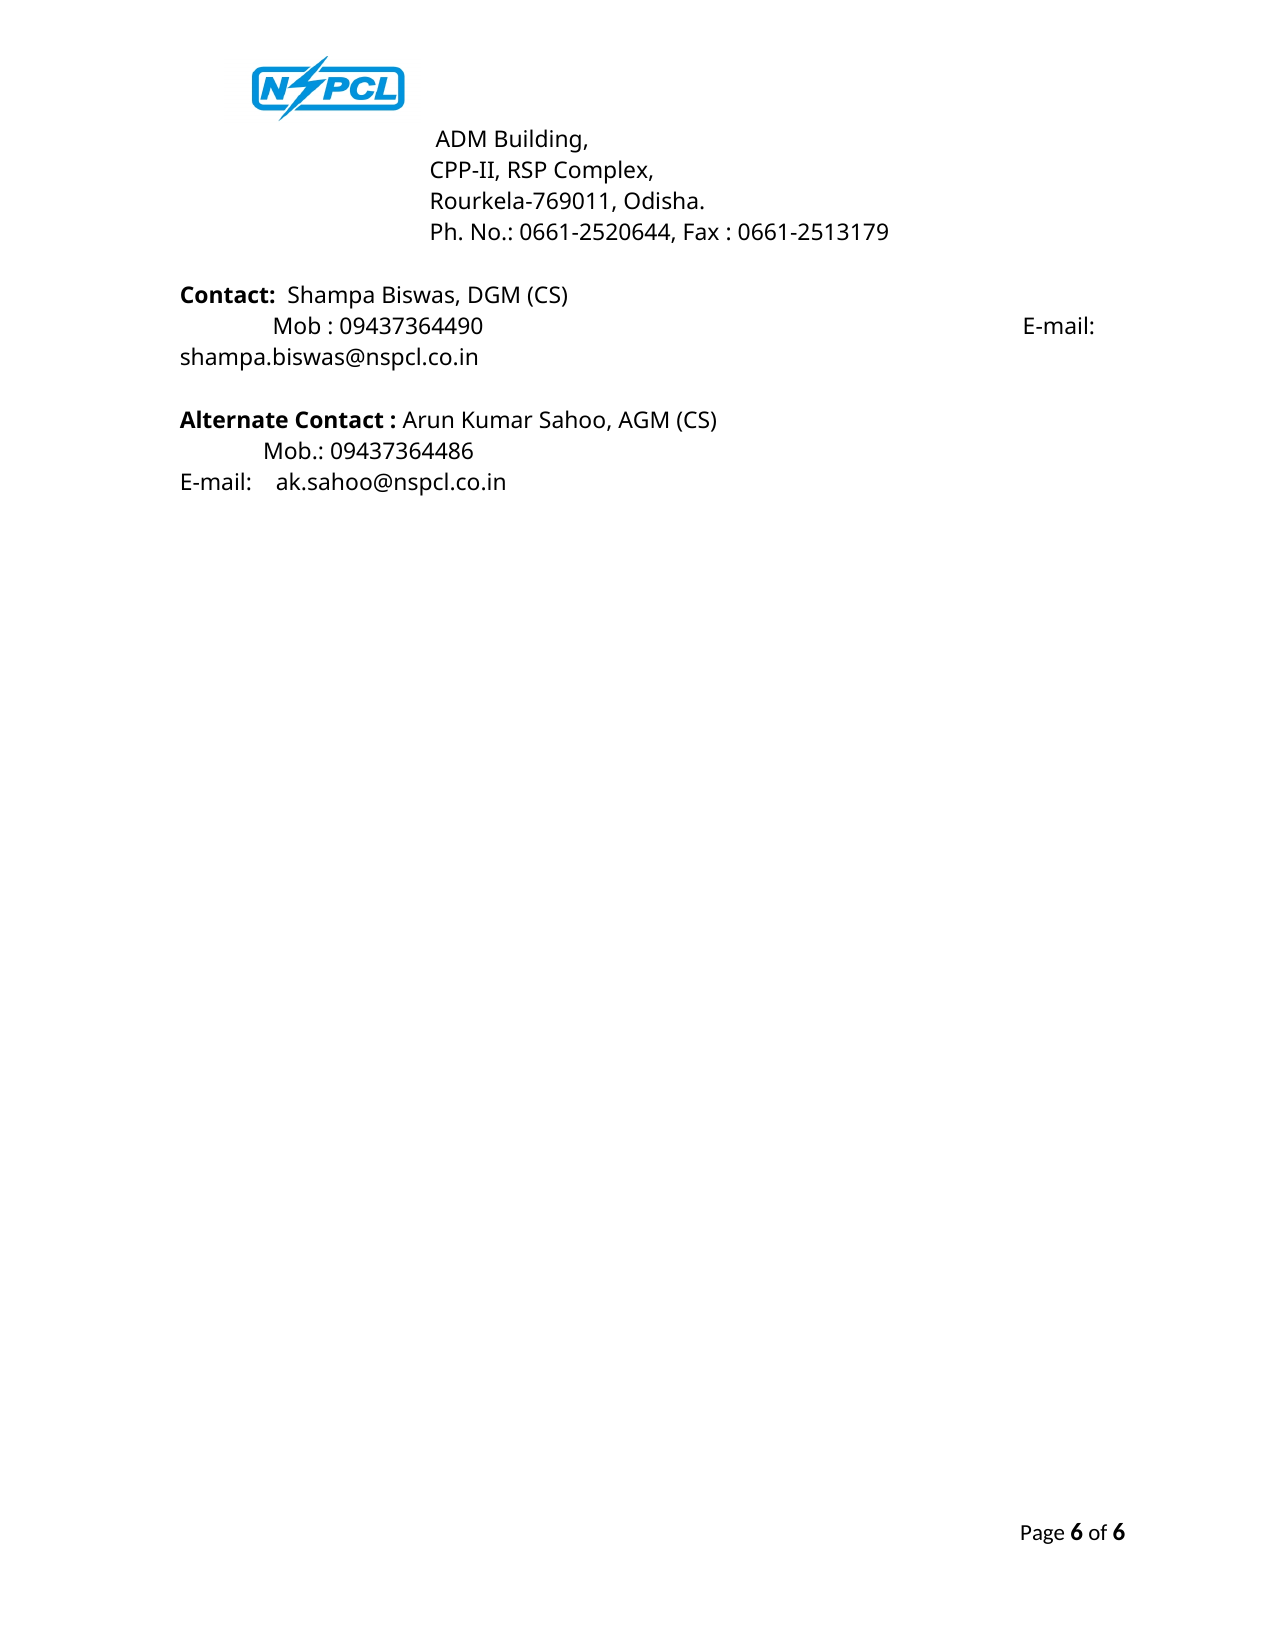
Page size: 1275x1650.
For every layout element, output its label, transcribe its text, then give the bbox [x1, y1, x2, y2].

text Mob : 09437364490 E-mail: shampa.biswas@nspcl.co.in [179, 310, 1125, 373]
text ADM Building, [179, 123, 1125, 154]
text Rourkela-769011, Odisha. [179, 185, 1125, 216]
text Contact: Shampa Biswas, DGM (CS) [179, 279, 1125, 310]
text Mob.: 09437364486 [179, 435, 1125, 466]
text Ph. No.: 0661-2520644, Fax : 0661-2513179 [179, 216, 1125, 248]
text E-mail: ak.sahoo@nspcl.co.in [179, 466, 1125, 498]
text CPP-II, RSP Complex, [179, 154, 1125, 185]
text Alternate Contact : Arun Kumar Sahoo, AGM (CS) [179, 404, 1125, 435]
picture [223, 56, 422, 123]
